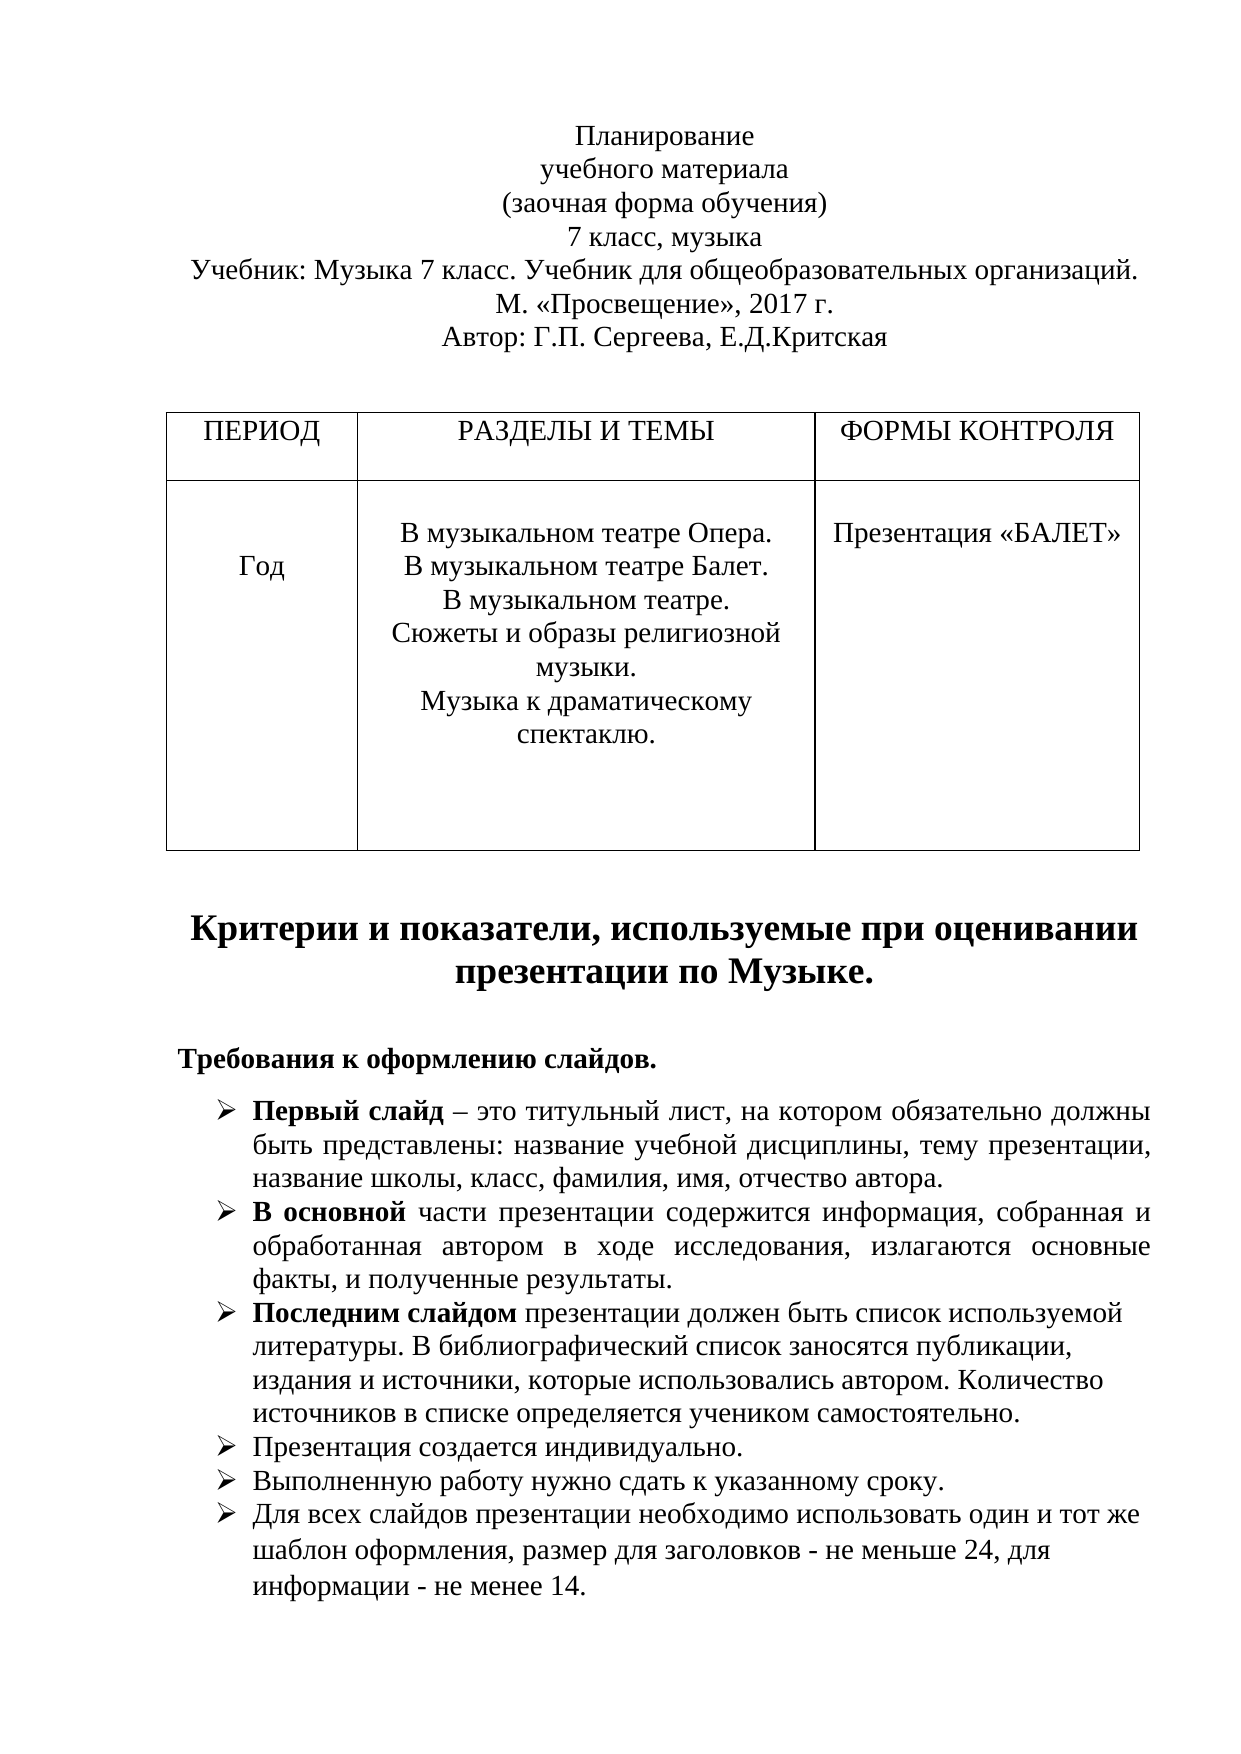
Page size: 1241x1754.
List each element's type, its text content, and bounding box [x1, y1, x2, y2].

table_header РАЗДЕЛЫ И ТЕМЫ [358, 413, 814, 480]
list Для всех слайдов презентации необходимо использовать один и тот же шаблон оформления, размер для заголовков - не меньше 24, для информации - не менее 14. [215, 1496, 1152, 1601]
list Последним слайдом презентации должен быть список используемой литературы. В библиографический список заносятся публикации, издания и источники, которые использовались автором. Количество источников в списке определяется учеником самостоятельно. [215, 1295, 1152, 1429]
list Первый слайд – это титульный лист, на котором обязательно должны быть представлены: название учебной дисциплины, тему презентации, название школы, класс, фамилия, имя, отчество автора. [215, 1093, 1152, 1194]
table_cell Презентация «БАЛЕТ» [816, 481, 1139, 850]
text (заочная форма обучения) [177, 185, 1152, 219]
table_cell Год [167, 481, 357, 850]
list Выполненную работу нужно сдать к указанному сроку. [215, 1463, 1152, 1496]
table_cell В музыкальном театре Опера. В музыкальном театре Балет. В музыкальном театре. Сюжеты и образы религиозной музыки. Музыка к драматическому спектаклю. [358, 481, 814, 850]
text Учебник: Музыка 7 класс. Учебник для общеобразовательных организаций. М. «Просвещение», 2017 г. [177, 252, 1152, 319]
table_header ПЕРИОД [167, 413, 357, 480]
text учебного материала [177, 152, 1152, 185]
text Требования к оформлению слайдов. [177, 1041, 1152, 1075]
table_header ФОРМЫ КОНТРОЛЯ [816, 413, 1139, 480]
text Планирование [177, 118, 1152, 152]
list Презентация создается индивидуально. [215, 1429, 1152, 1463]
text Критерии и показатели, используемые при оценивании презентации по Музыке. [177, 906, 1152, 992]
text Автор: Г.П. Сергеева, Е.Д.Критская [177, 319, 1152, 353]
list В основной части презентации содержится информация, собранная и обработанная автором в ходе исследования, излагаются основные факты, и полученные результаты. [215, 1194, 1152, 1295]
text 7 класс, музыка [177, 219, 1152, 252]
